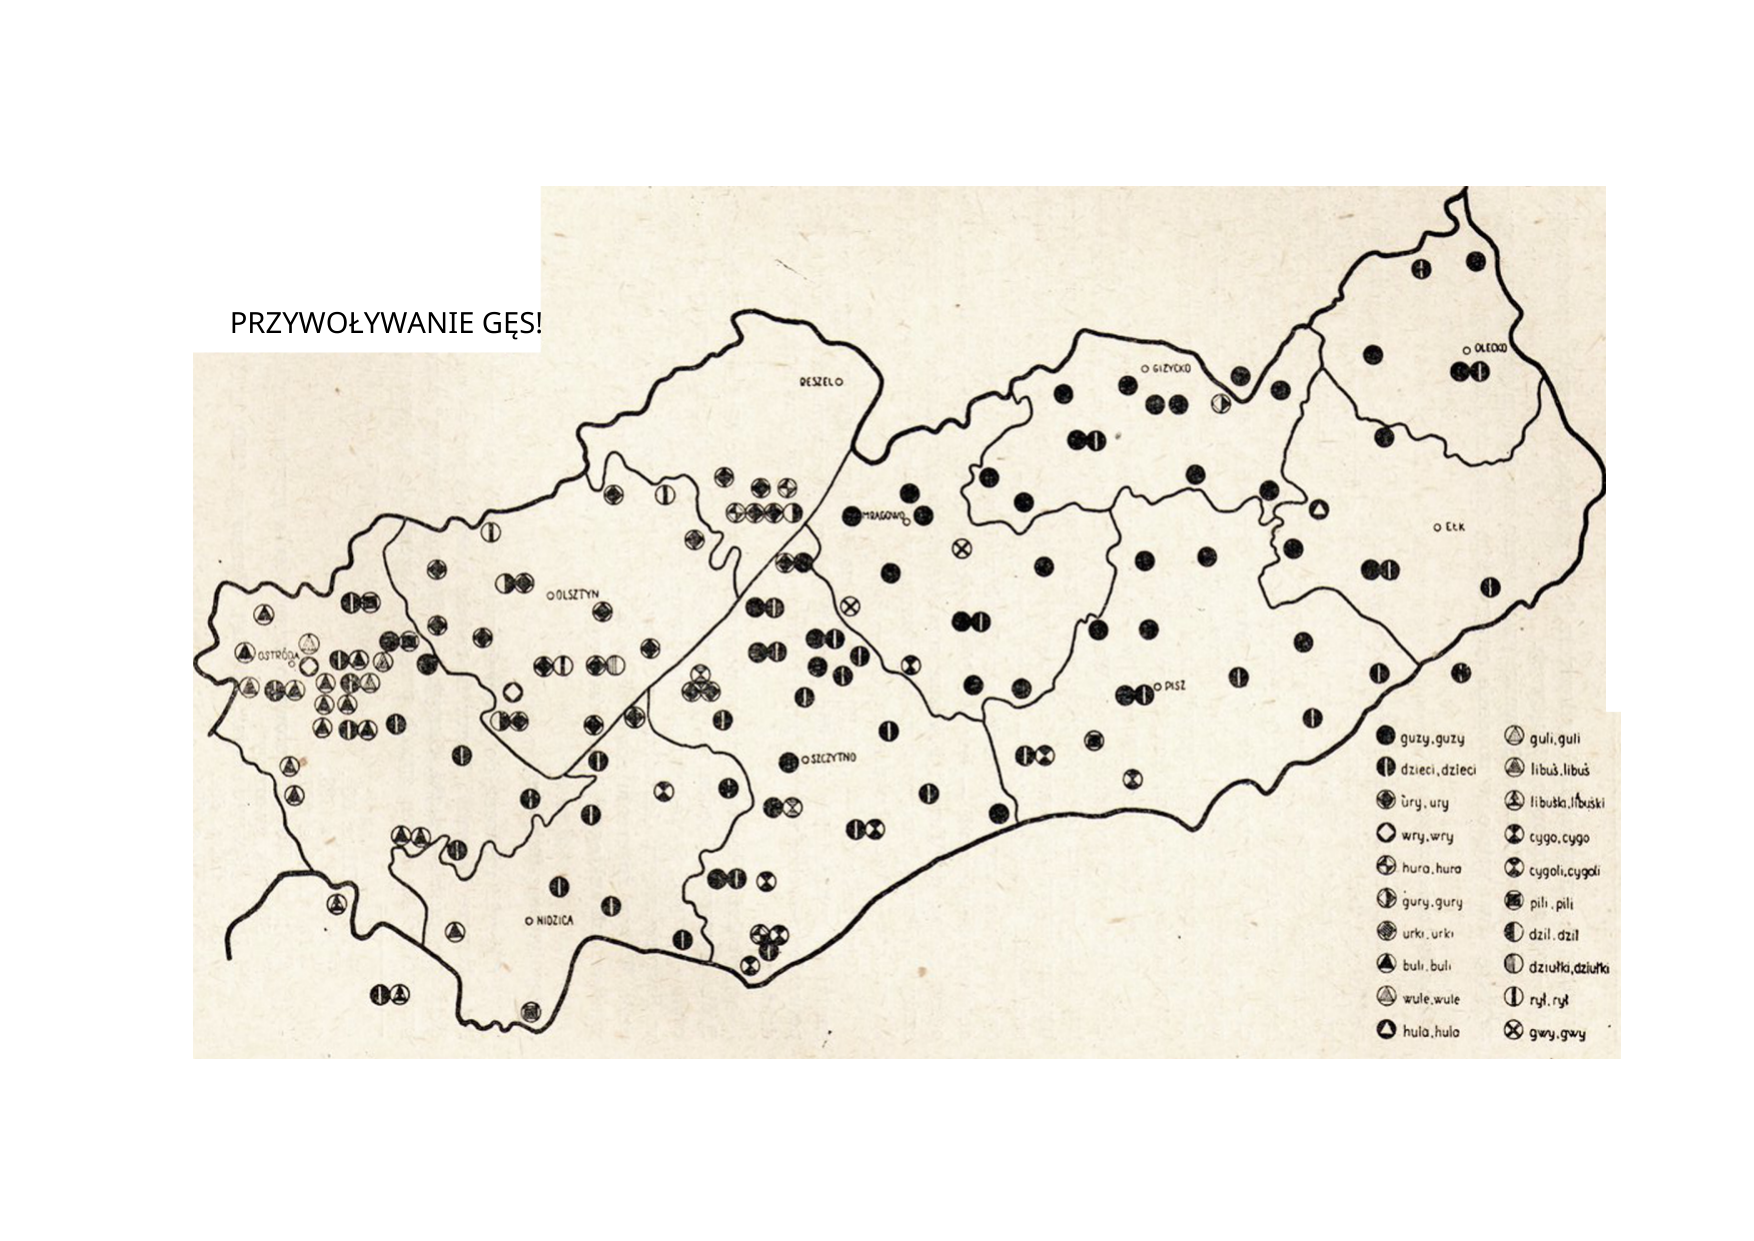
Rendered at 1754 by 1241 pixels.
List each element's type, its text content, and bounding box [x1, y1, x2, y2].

text PRZYWOŁYWANIE GĘS! [229, 310, 543, 339]
picture [193, 186, 1621, 1059]
